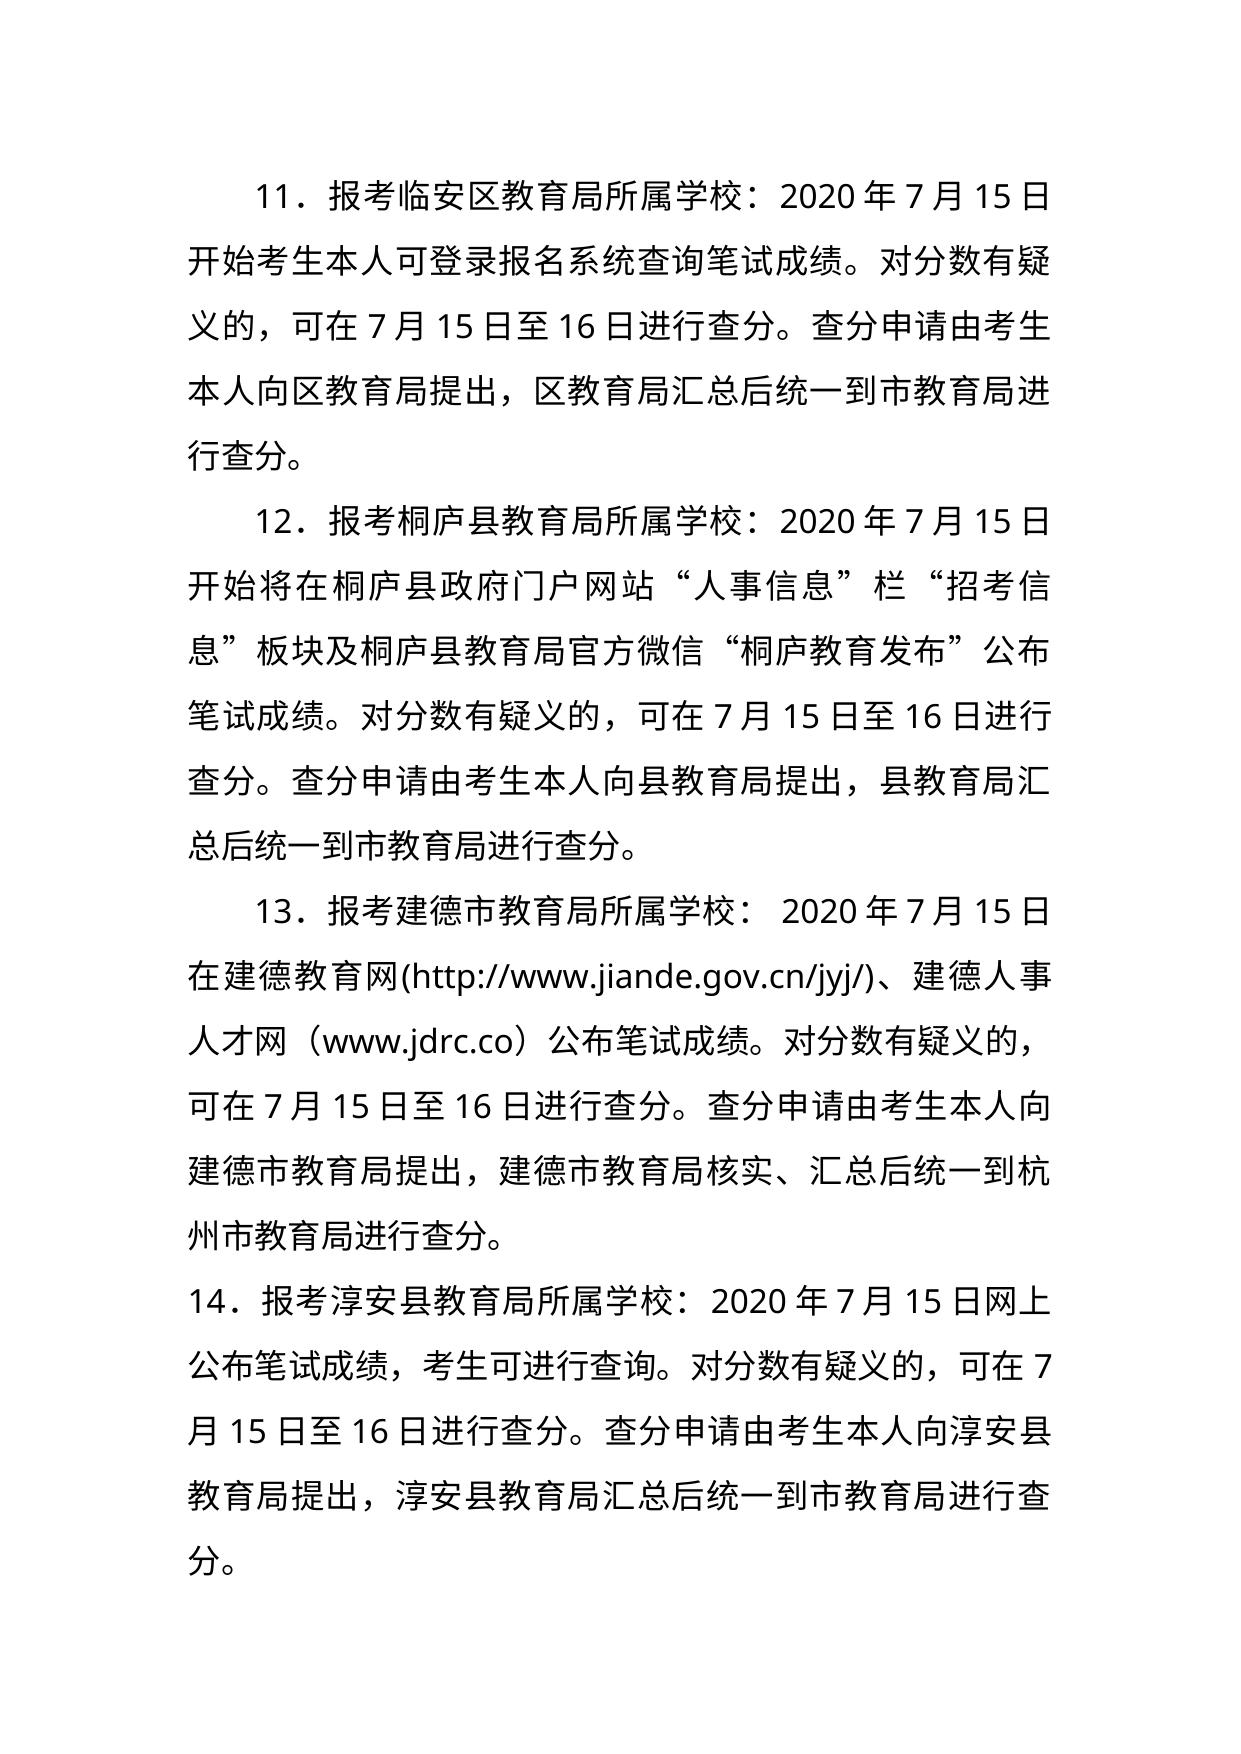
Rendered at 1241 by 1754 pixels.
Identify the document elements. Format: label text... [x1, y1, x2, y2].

text 11．报考临安区教育局所属学校：2020年7月15日开始考生本人可登录报名系统查询笔试成绩。对分数有疑义的，可在7月15日至16日进行查分。查分申请由考生本人向区教育局提出，区教育局汇总后统一到市教育局进行查分。 [187, 162, 1053, 487]
text 14．报考淳安县教育局所属学校：2020年7月15日网上公布笔试成绩，考生可进行查询。对分数有疑义的，可在7月15日至16日进行查分。查分申请由考生本人向淳安县教育局提出，淳安县教育局汇总后统一到市教育局进行查分。 [187, 1267, 1053, 1592]
text 12．报考桐庐县教育局所属学校：2020年7月15日开始将在桐庐县政府门户网站“人事信息”栏“招考信息”板块及桐庐县教育局官方微信“桐庐教育发布”公布笔试成绩。对分数有疑义的，可在7月15日至16日进行查分。查分申请由考生本人向县教育局提出，县教育局汇总后统一到市教育局进行查分。 [187, 487, 1053, 877]
text 13．报考建德市教育局所属学校： 2020年7月15日在建德教育网(http://www.jiande.gov.cn/jyj/)、建德人事人才网（www.jdrc.co）公布笔试成绩。对分数有疑义的，可在7月15日至16日进行查分。查分申请由考生本人向建德市教育局提出，建德市教育局核实、汇总后统一到杭州市教育局进行查分。 [187, 877, 1053, 1267]
